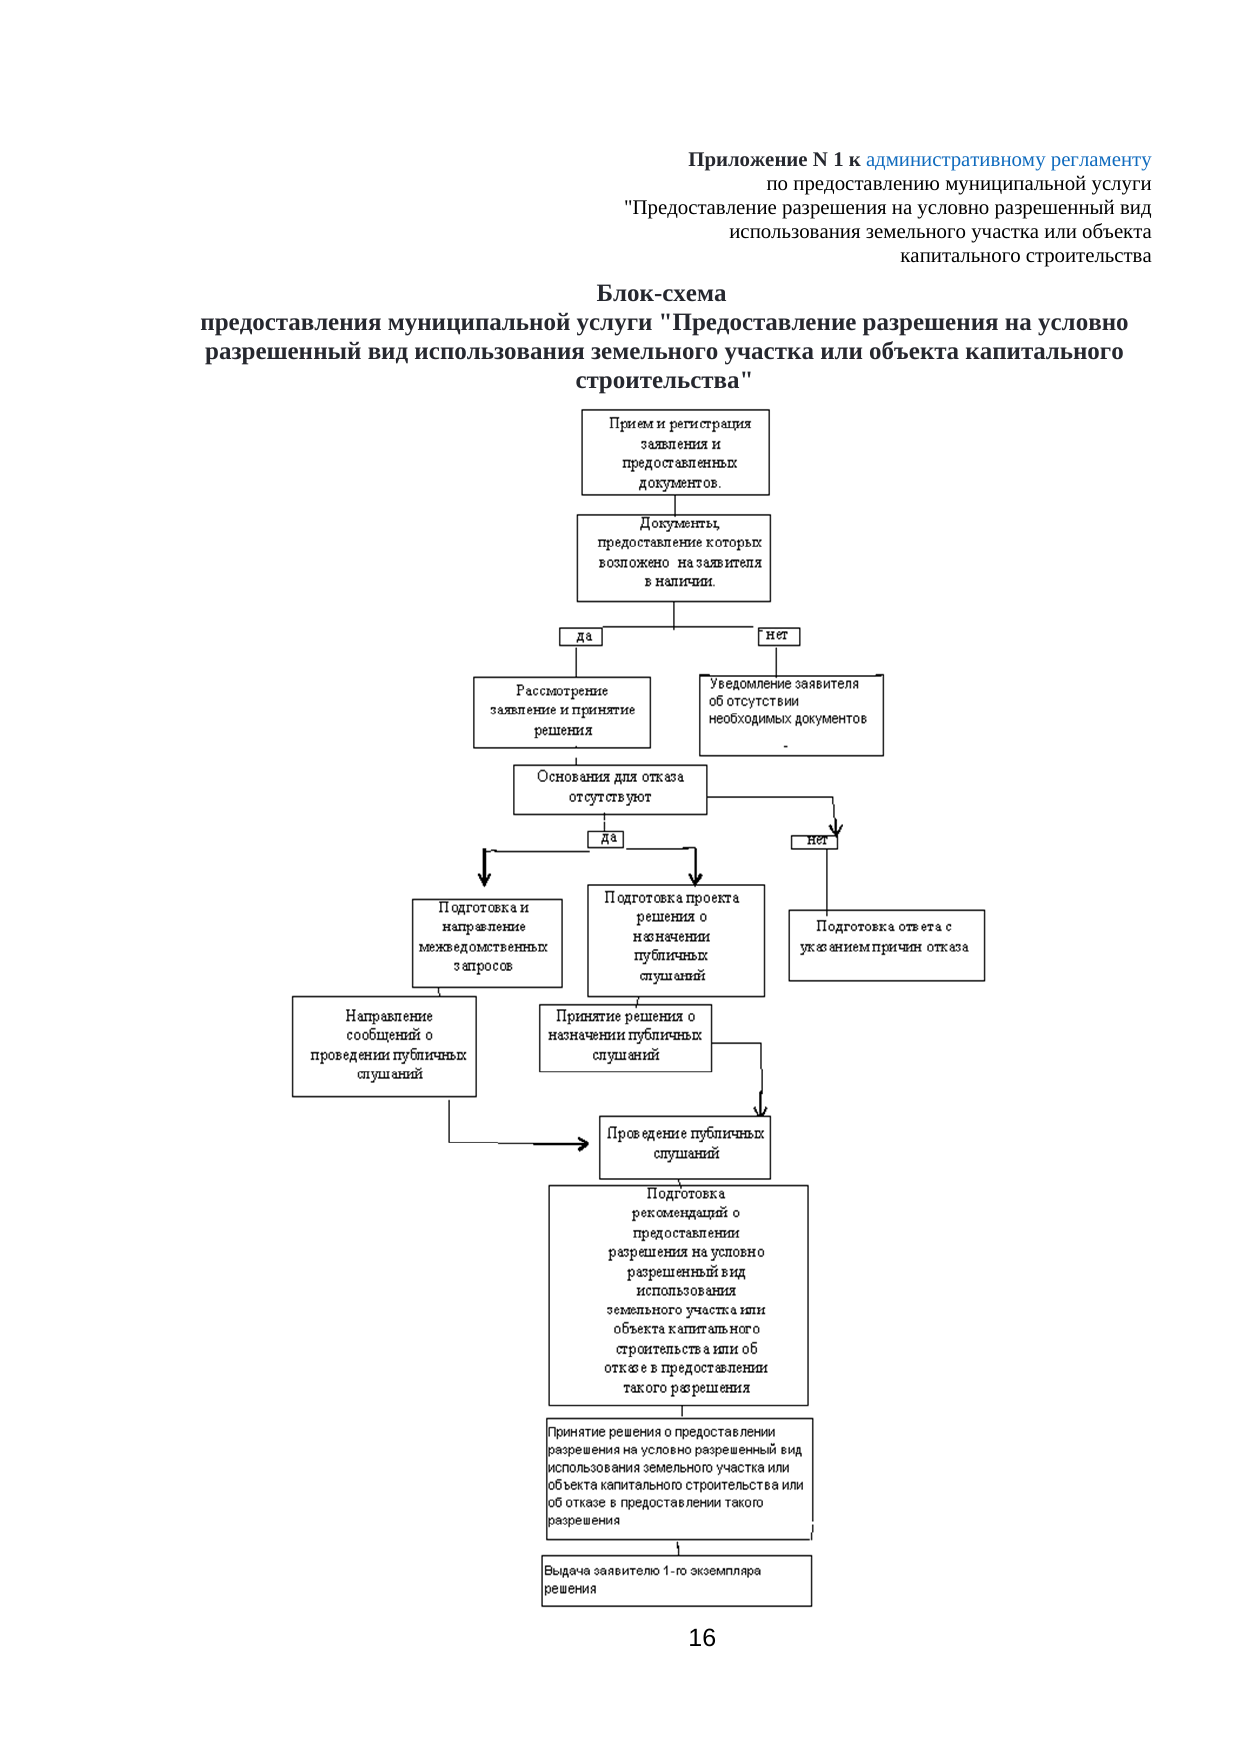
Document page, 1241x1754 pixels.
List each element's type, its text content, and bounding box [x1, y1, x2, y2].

text "Предоставление разрешения на условно разрешенный вид [177, 195, 1152, 219]
text капитального строительства [177, 243, 1152, 267]
text по предоставлению муниципальной услуги [177, 171, 1152, 195]
picture [252, 404, 1024, 1619]
text использования земельного участка или объекта [177, 219, 1152, 243]
text Блок-схема предоставления муниципальной услуги "Предоставление разрешения на условно разрешенный вид использования земельного участка или объекта капитального строительства" [177, 278, 1152, 393]
text Приложение N 1 к административному регламенту [177, 147, 1152, 171]
